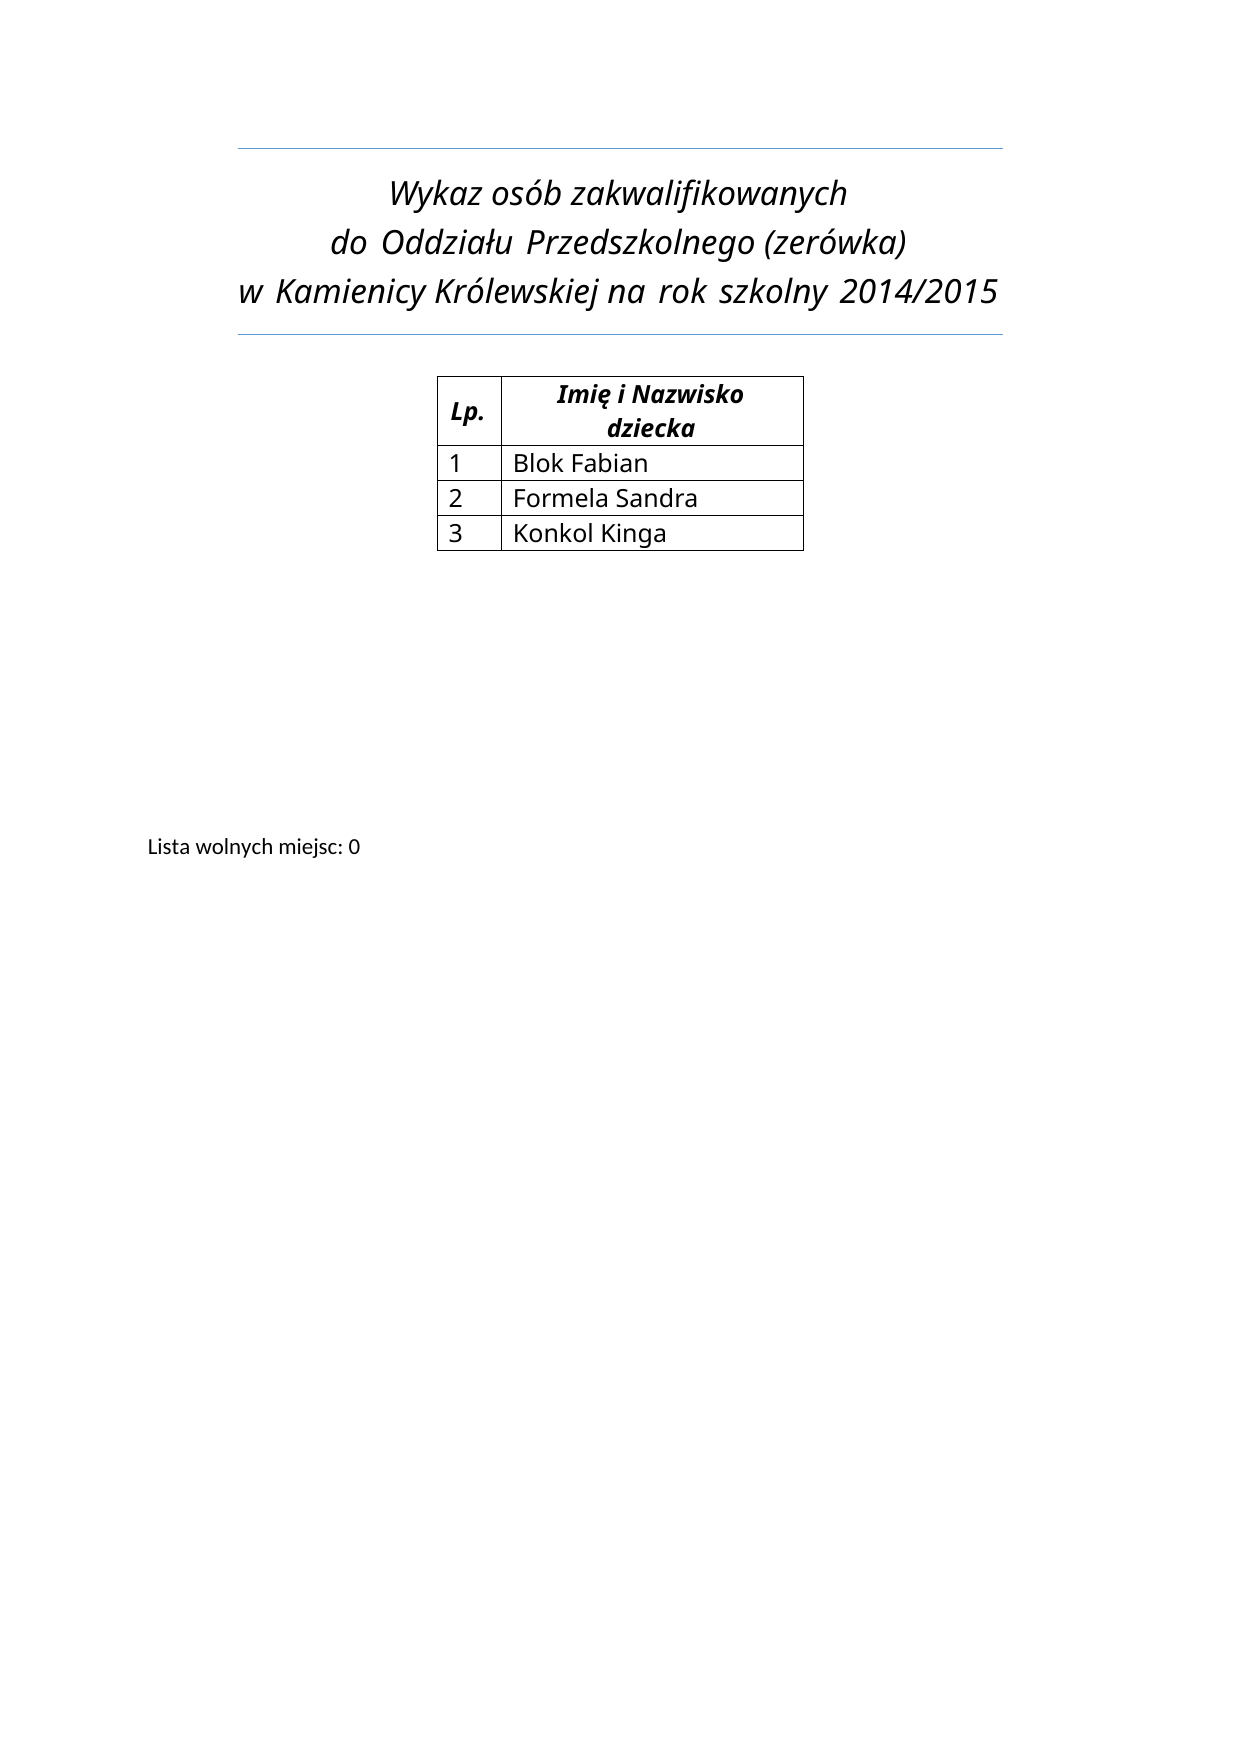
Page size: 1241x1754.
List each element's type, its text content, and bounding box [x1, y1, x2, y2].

table_cell Konkol Kinga [502, 516, 803, 550]
table_header Lp. [438, 377, 501, 445]
table_cell Formela Sandra [502, 481, 803, 515]
table_cell 3 [438, 516, 501, 550]
text Lista wolnych miejsc: 0 [148, 832, 1093, 861]
table_cell 1 [438, 446, 501, 480]
text Wykaz osób zakwalifikowanych do Oddziału Przedszkolnego (zerówka) w Kamienicy Królewskiej na rok szkolny 2014/2015 [238, 149, 1003, 334]
table_cell 2 [438, 481, 501, 515]
table_cell Blok Fabian [502, 446, 803, 480]
table_header Imię i Nazwisko dziecka [502, 377, 803, 445]
